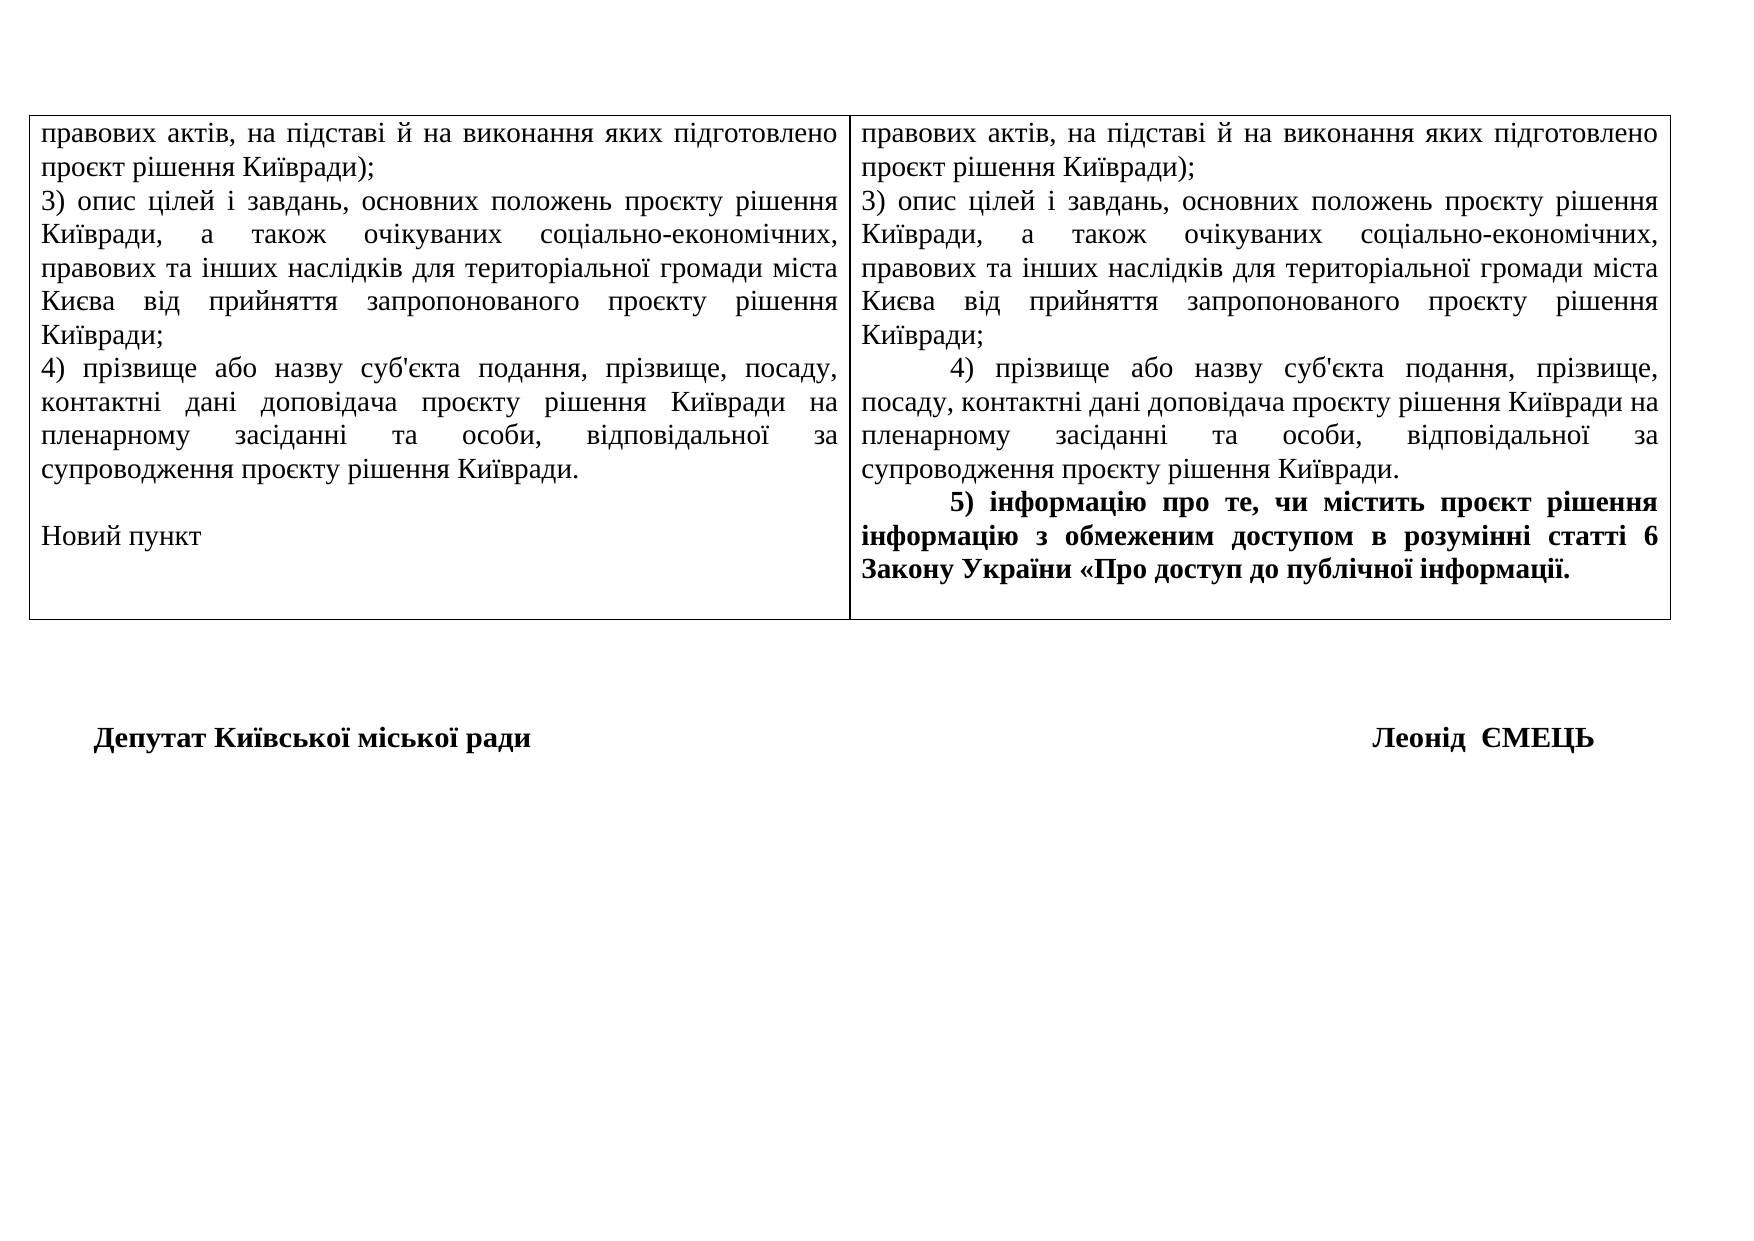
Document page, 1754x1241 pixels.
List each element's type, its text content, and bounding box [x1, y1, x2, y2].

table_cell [851, 116, 1670, 619]
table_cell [30, 116, 849, 619]
text Депутат Київської міської ради Леонід ЄМЕЦЬ [93, 720, 1668, 754]
